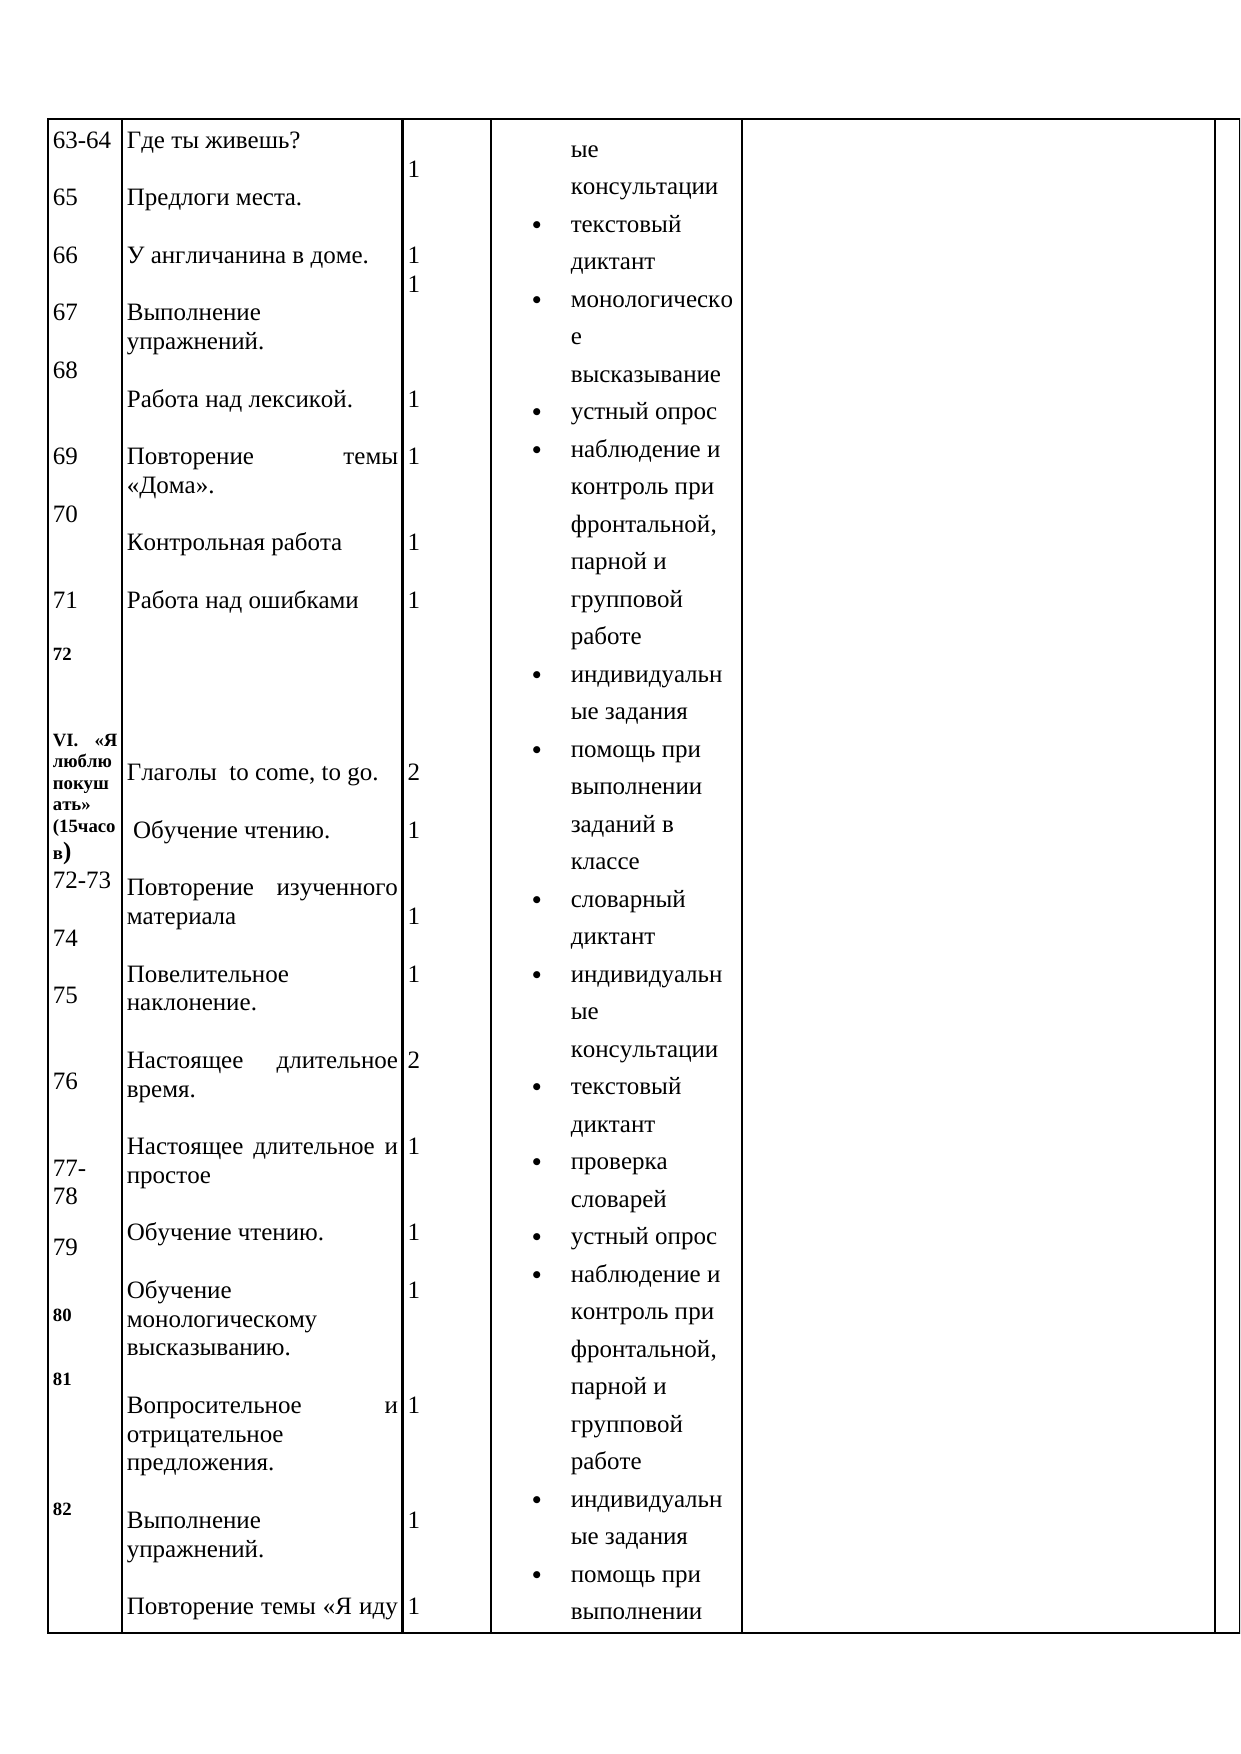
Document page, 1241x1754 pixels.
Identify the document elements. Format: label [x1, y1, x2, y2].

table_cell [743, 120, 1214, 1632]
table_cell [1216, 120, 1239, 1632]
table_cell [492, 120, 741, 1632]
table_cell [123, 120, 401, 1632]
table_cell [49, 120, 121, 1632]
table_cell [404, 120, 490, 1632]
